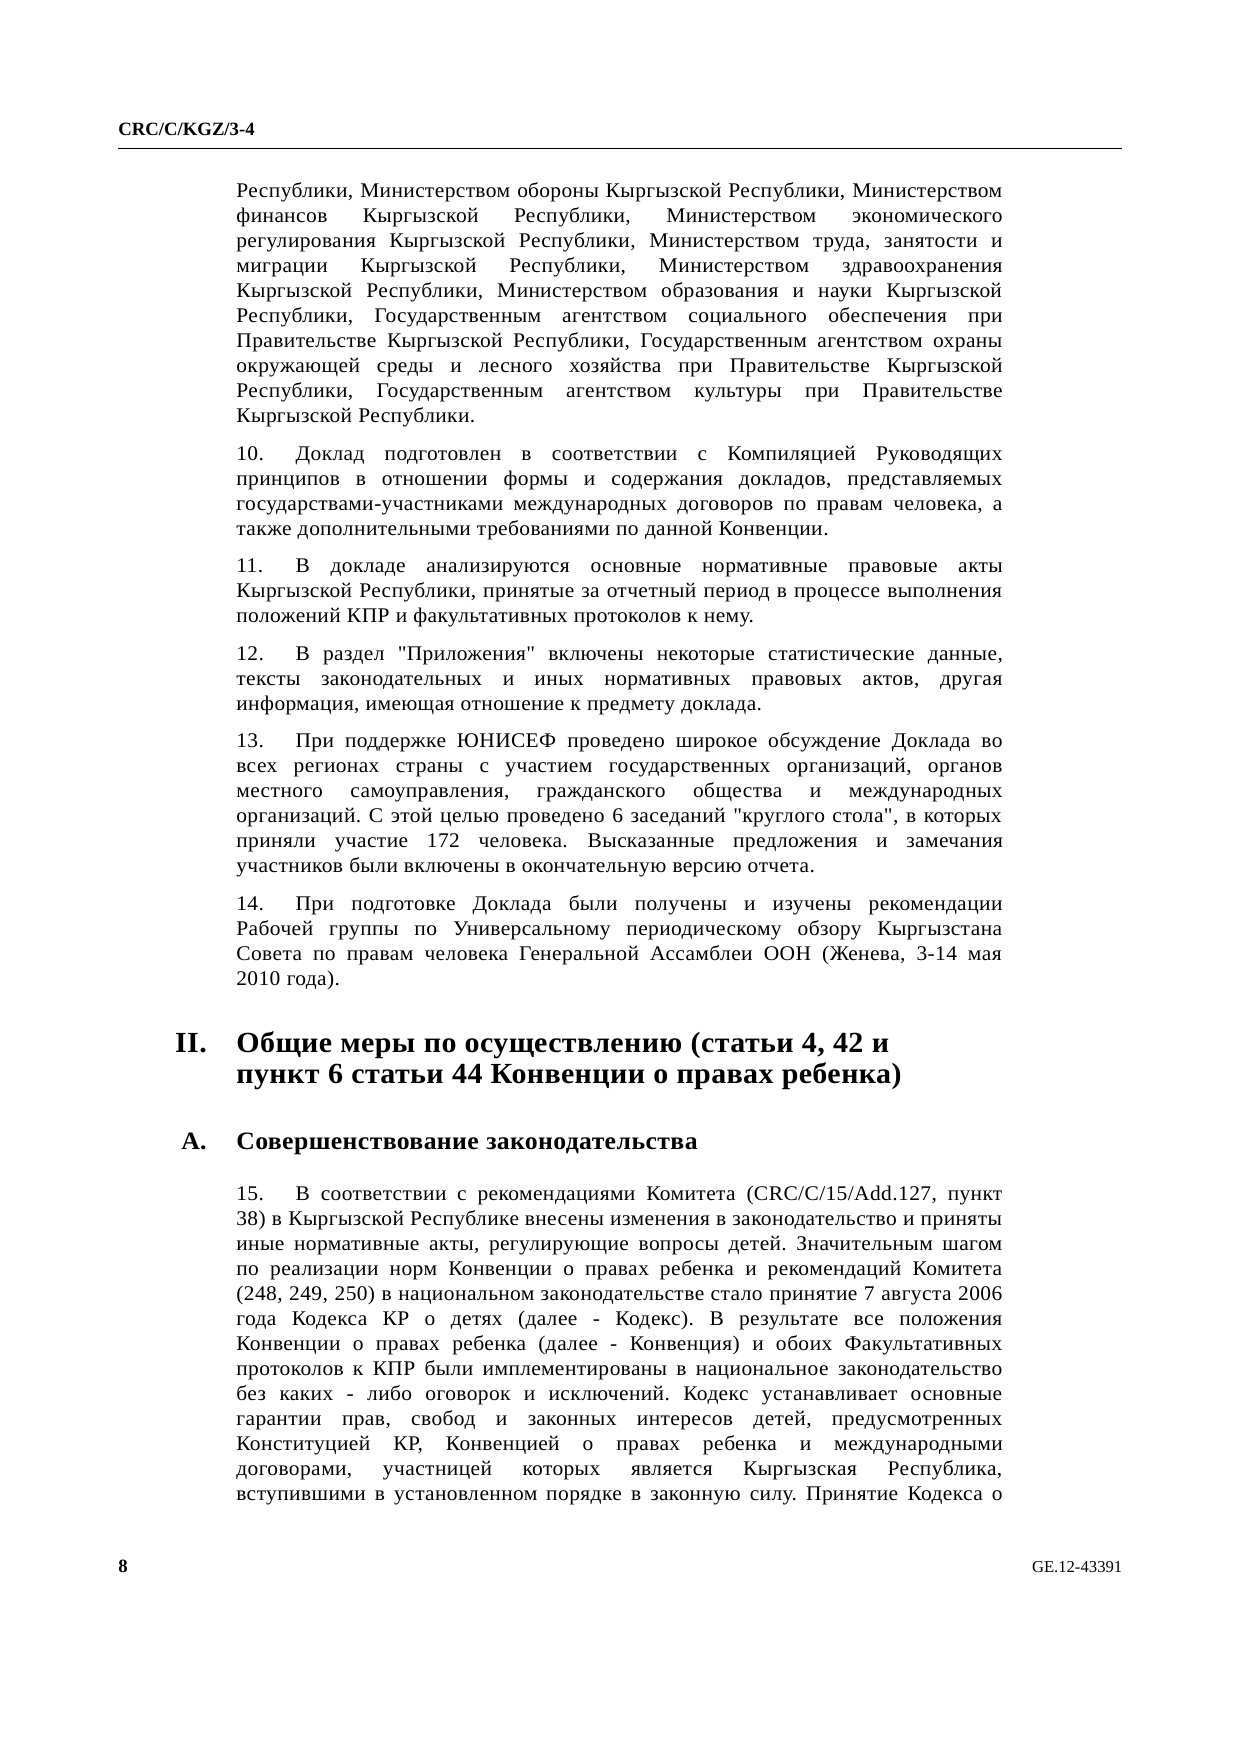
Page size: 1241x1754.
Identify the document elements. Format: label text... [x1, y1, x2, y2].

text 14. При подготовке Доклада были получены и изучены рекомендации Рабочей группы по Универсальному периодическому обзору Кыргызстана Совета по правам человека Генеральной Ассамблеи ООН (Женева, 3-14 мая 2010 года). [236, 890, 1004, 990]
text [236, 177, 1004, 427]
text A. Совершенствование законодательства [118, 1127, 1004, 1155]
text 12. В раздел "Приложения" включены некоторые статистические данные, тексты законодательных и иных нормативных правовых актов, другая информация, имеющая отношение к предмету доклада. [236, 640, 1004, 715]
text II. Общие меры по осуществлению (статьи 4, 42 и пункт 6 статьи 44 Конвенции о правах ребенка) [118, 1027, 1004, 1090]
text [236, 1180, 1004, 1505]
text 11. В докладе анализируются основные нормативные правовые акты Кыргызской Республики, принятые за отчетный период в процессе выполнения положений КПР и факультативных протоколов к нему. [236, 552, 1004, 627]
text 13. При поддержке ЮНИСЕФ проведено широкое обсуждение Доклада во всех регионах страны с участием государственных организаций, органов местного самоуправления, гражданского общества и международных организаций. С этой целью проведено 6 заседаний "круглого стола", в которых приняли участие 172 человека. Высказанные предложения и замечания участников были включены в окончательную версию отчета. [236, 727, 1004, 877]
text 10. Доклад подготовлен в соответствии с Компиляцией Руководящих принципов в отношении формы и содержания докладов, представляемых государствами-участниками международных договоров по правам человека, а также дополнительными требованиями по данной Конвенции. [236, 440, 1004, 540]
